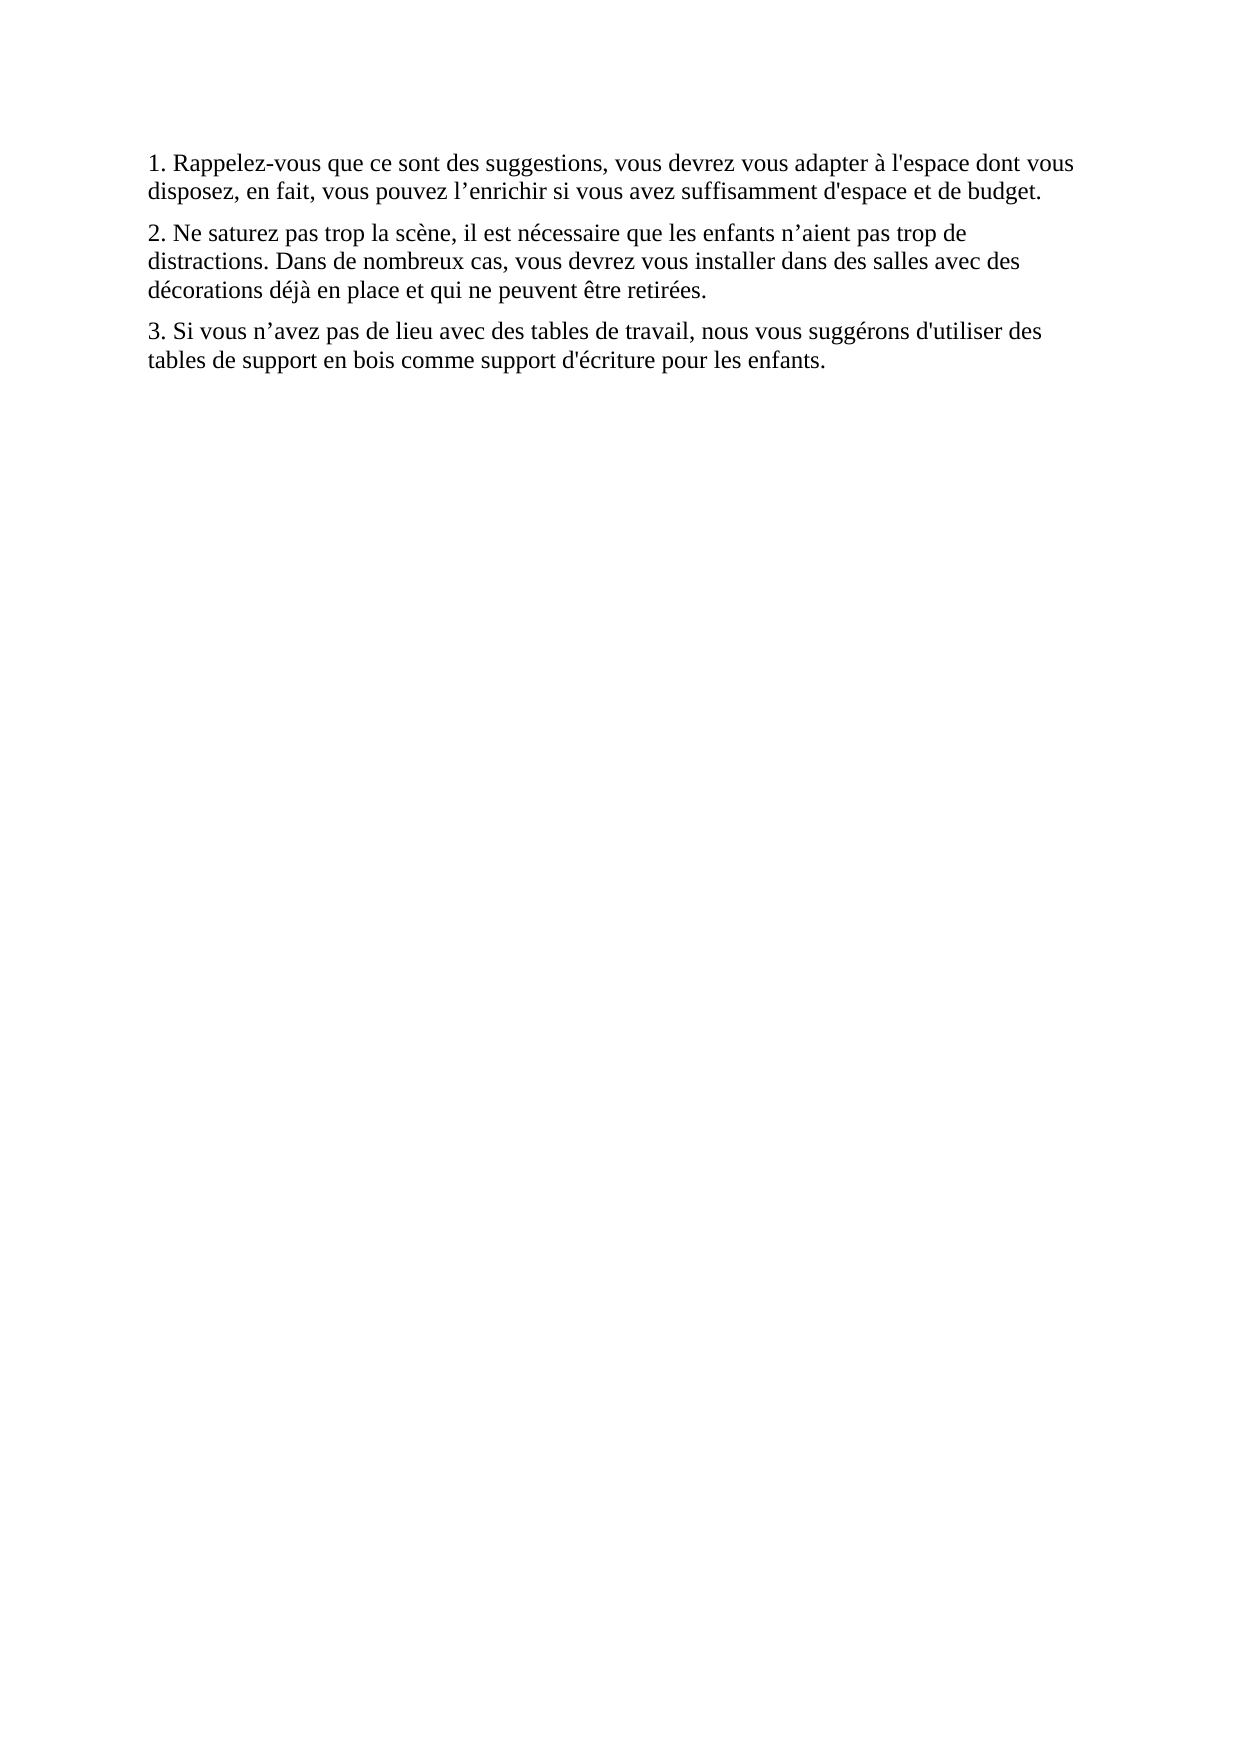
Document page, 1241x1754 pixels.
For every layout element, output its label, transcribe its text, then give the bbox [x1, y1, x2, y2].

text 3. Si vous n’avez pas de lieu avec des tables de travail, nous vous suggérons d'utiliser des tables de support en bois comme support d'écriture pour les enfants. [148, 316, 1093, 374]
text 1. Rappelez-vous que ce sont des suggestions, vous devrez vous adapter à l'espace dont vous disposez, en fait, vous pouvez l’enrichir si vous avez suffisamment d'espace et de budget. [148, 148, 1093, 205]
text 2. Ne saturez pas trop la scène, il est nécessaire que les enfants n’aient pas trop de distractions. Dans de nombreux cas, vous devrez vous installer dans des salles avec des décorations déjà en place et qui ne peuvent être retirées. [148, 218, 1093, 304]
